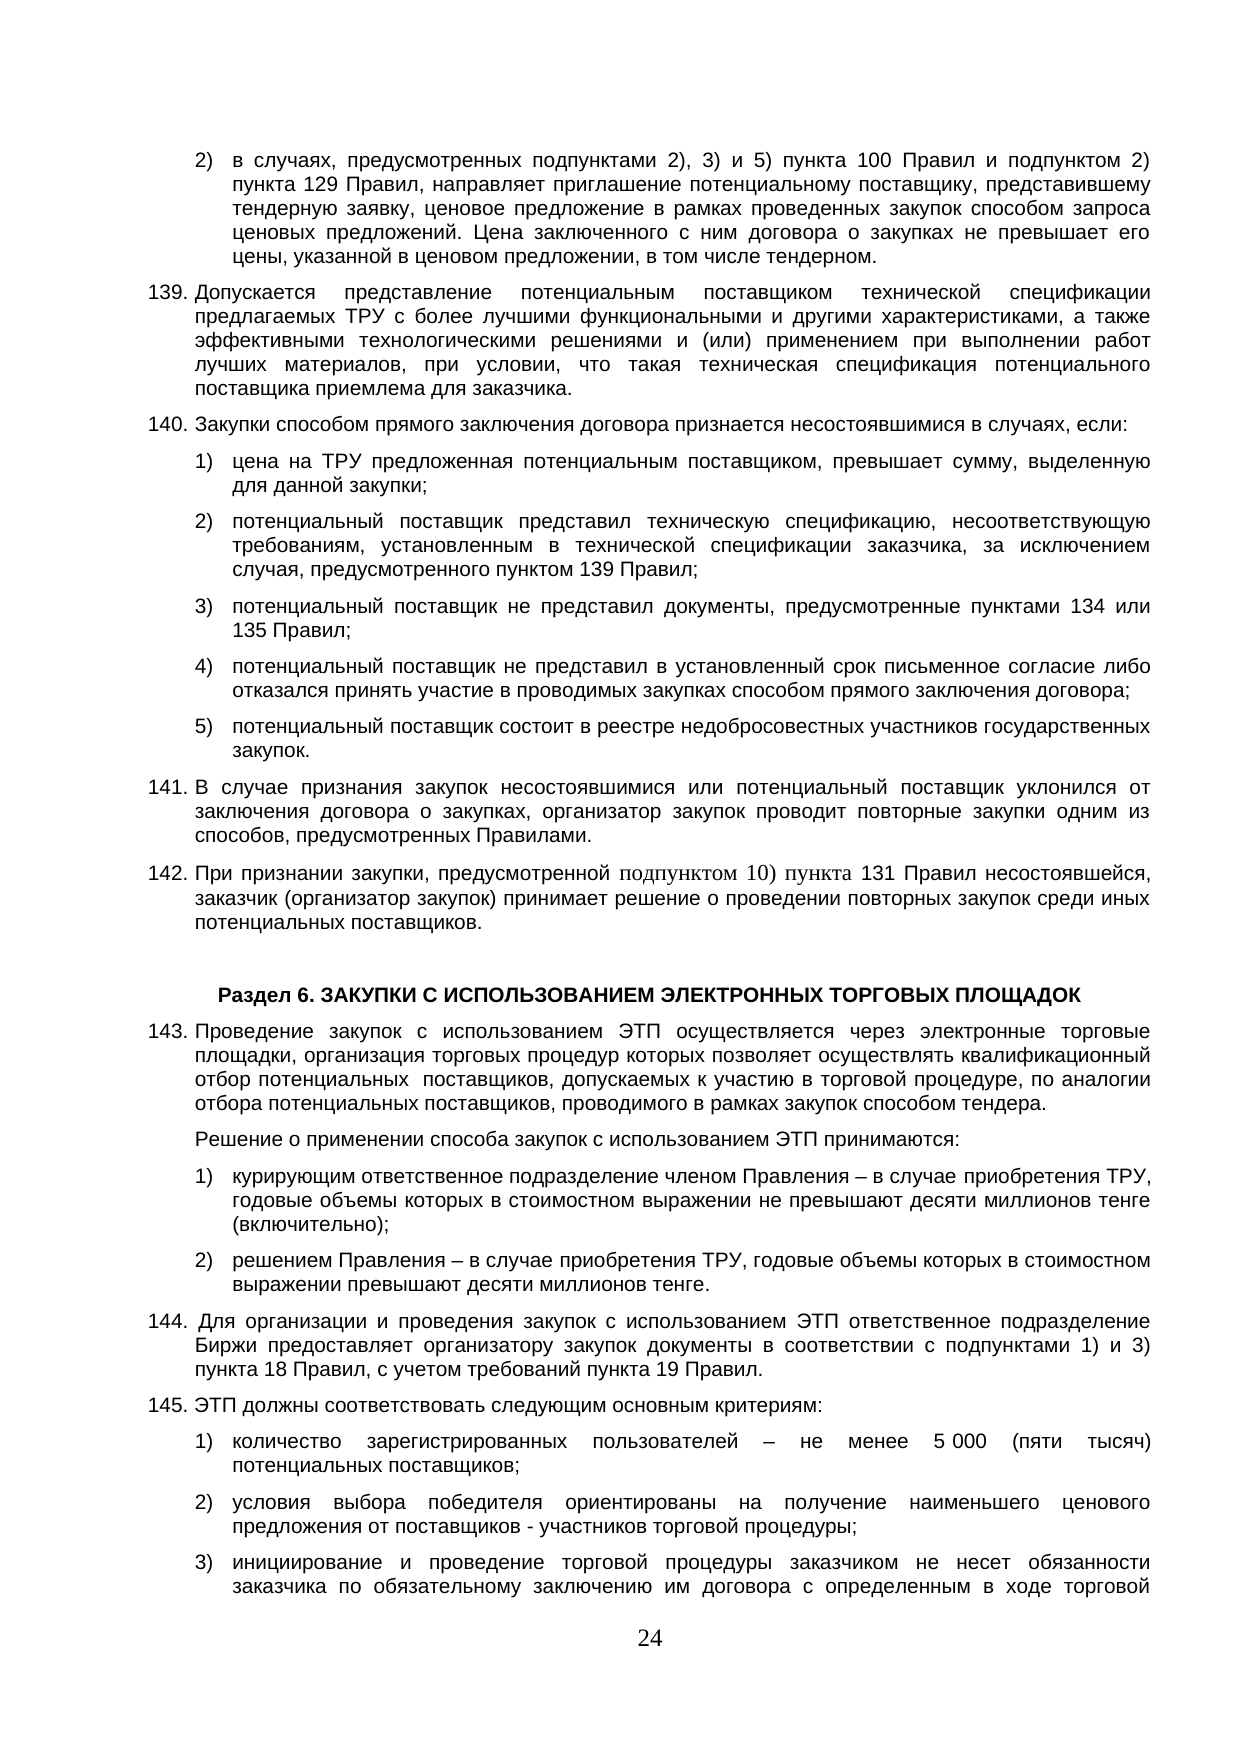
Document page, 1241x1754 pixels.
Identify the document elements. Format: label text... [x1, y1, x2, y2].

text 140. Закупки способом прямого заключения договора признается несостоявшимися в случаях, если: [148, 412, 1152, 436]
text 143. Проведение закупок с использованием ЭТП осуществляется через электронные торговые площадки, организация торговых процедур которых позволяет осуществлять квалификационный отбор потенциальных поставщиков, допускаемых к участию в торговой процедуре, по аналогии отбора потенциальных поставщиков, проводимого в рамках закупок способом тендера. [148, 1019, 1152, 1115]
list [194, 1550, 1152, 1598]
text 1) цена на ТРУ предложенная потенциальным поставщиком, превышает сумму, выделенную для данной закупки; [194, 449, 1152, 497]
text 139. Допускается представление потенциальным поставщиком технической спецификации предлагаемых ТРУ с более лучшими функциональными и другими характеристиками, а также эффективными технологическими решениями и (или) применением при выполнении работ лучших материалов, при условии, что такая техническая спецификация потенциального поставщика приемлема для заказчика. [148, 280, 1152, 400]
text 144. Для организации и проведения закупок с использованием ЭТП ответственное подразделение Биржи предоставляет организатору закупок документы в соответствии с подпунктами 1) и 3) пункта 18 Правил, с учетом требований пункта 19 Правил. [148, 1308, 1152, 1380]
text 141. В случае признания закупок несостоявшимися или потенциальный поставщик уклонился от заключения договора о закупках, организатор закупок проводит повторные закупки одним из способов, предусмотренных Правилами. [148, 775, 1152, 847]
text 3) потенциальный поставщик не представил документы, предусмотренные пунктами 134 или 135 Правил; [194, 593, 1152, 641]
text 2) потенциальный поставщик представил техническую спецификацию, несоответствующую требованиям, установленным в технической спецификации заказчика, за исключением случая, предусмотренного пунктом 139 Правил; [194, 509, 1152, 581]
text 2) в случаях, предусмотренных подпунктами 2), 3) и 5) пункта 100 Правил и подпунктом 2) пункта 129 Правил, направляет приглашение потенциальному поставщику, представившему тендерную заявку, ценовое предложение в рамках проведенных закупок способом запроса ценовых предложений. Цена заключенного с ним договора о закупках не превышает его цены, указанной в ценовом предложении, в том числе тендерном. [194, 148, 1152, 267]
list условия выбора победителя ориентированы на получение наименьшего ценового предложения от поставщиков - участников торговой процедуры; [194, 1490, 1152, 1538]
text Раздел 6. ЗАКУПКИ С ИСПОЛЬЗОВАНИЕМ ЭЛЕКТРОННЫХ ТОРГОВЫХ ПЛОЩАДОК [148, 982, 1152, 1006]
text 5) потенциальный поставщик состоит в реестре недобросовестных участников государственных закупок. [194, 714, 1152, 762]
list решением Правления – в случае приобретения ТРУ, годовые объемы которых в стоимостном выражении превышают десяти миллионов тенге. [194, 1248, 1152, 1296]
list курирующим ответственное подразделение членом Правления – в случае приобретения ТРУ, годовые объемы которых в стоимостном выражении не превышают десяти миллионов тенге (включительно); [194, 1164, 1152, 1236]
list количество зарегистрированных пользователей – не менее 5 000 (пяти тысяч) потенциальных поставщиков; [194, 1429, 1152, 1477]
text 145. ЭТП должны соответствовать следующим основным критериям: [148, 1393, 1152, 1417]
text 142. При признании закупки, предусмотренной подпунктом 10) пункта 131 Правил несостоявшейся, заказчик (организатор закупок) принимает решение о проведении повторных закупок среди иных потенциальных поставщиков. [148, 859, 1152, 933]
text Решение о применении способа закупок с использованием ЭТП принимаются: [194, 1127, 1152, 1151]
text 4) потенциальный поставщик не представил в установленный срок письменное согласие либо отказался принять участие в проводимых закупках способом прямого заключения договора; [194, 654, 1152, 702]
